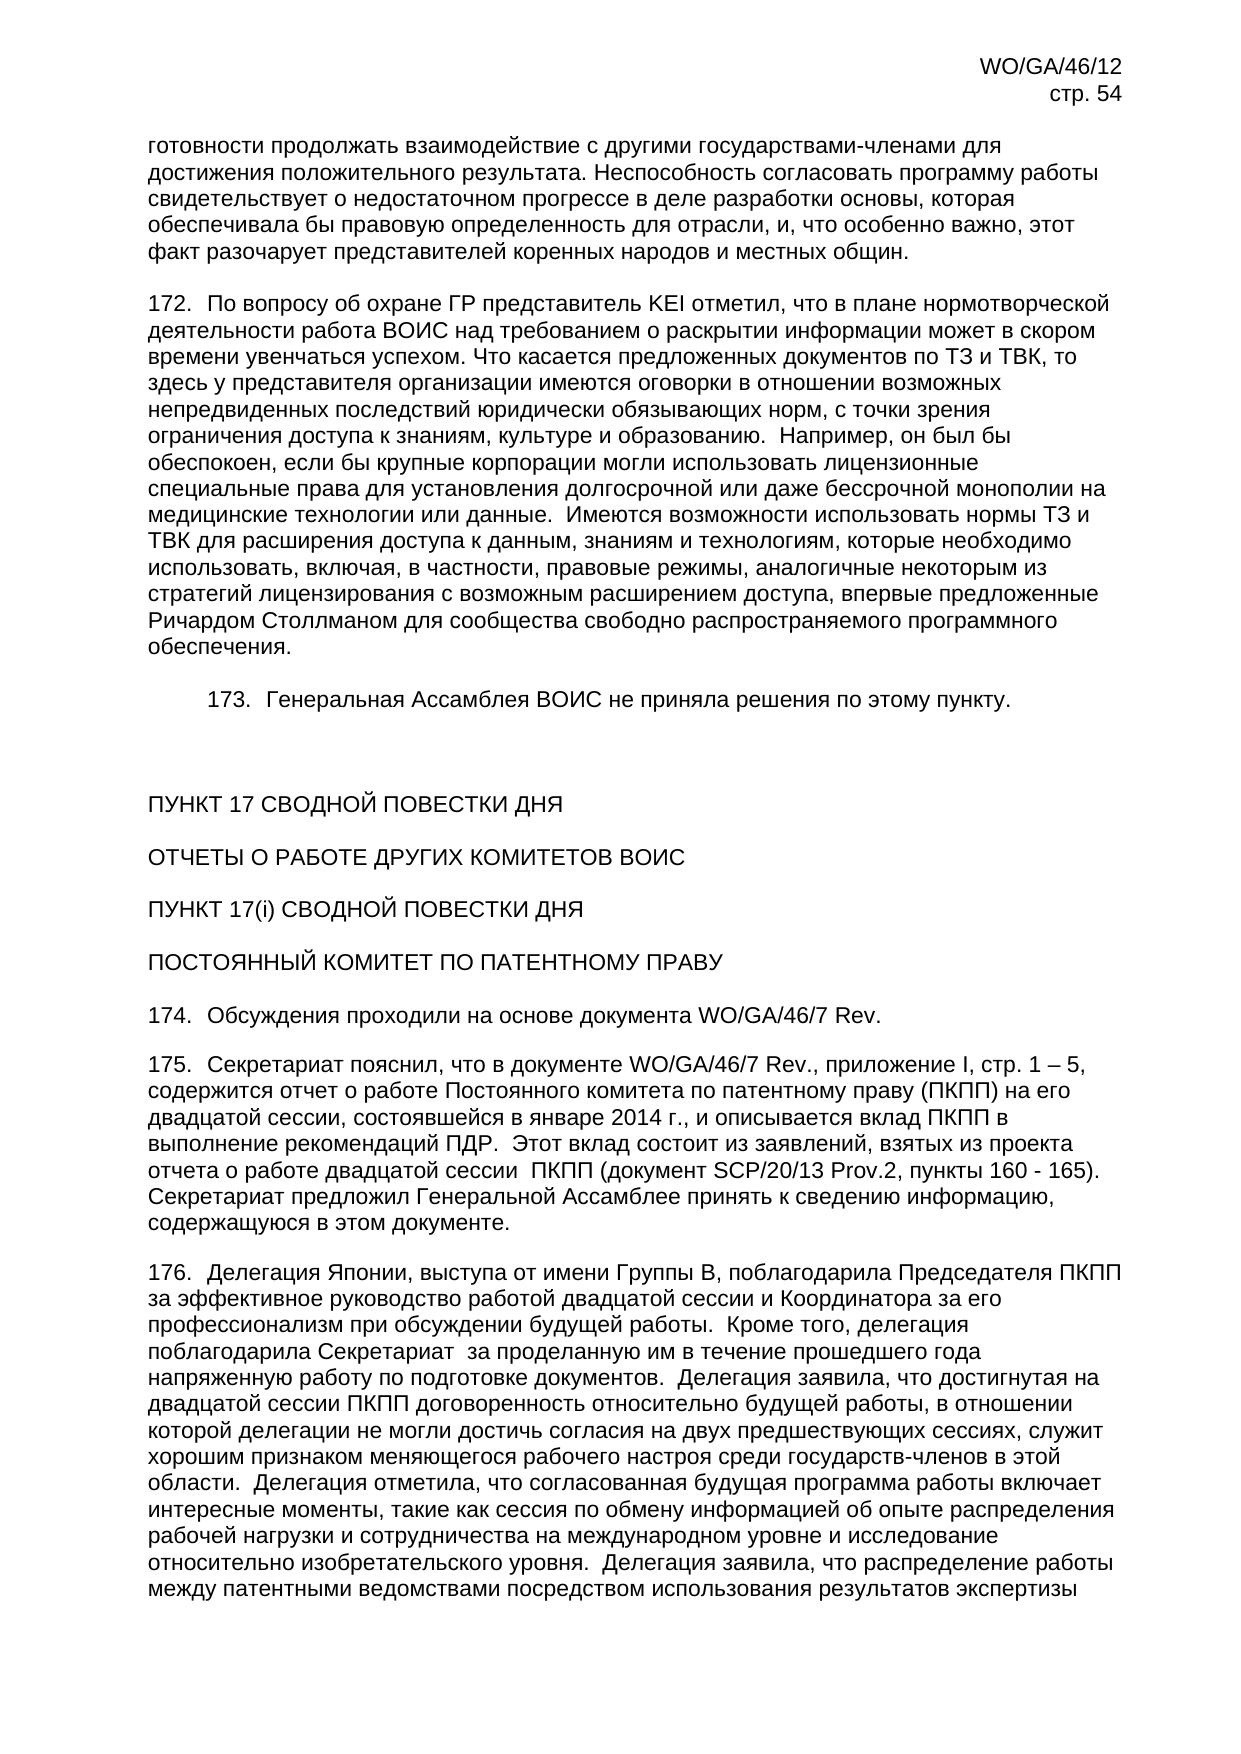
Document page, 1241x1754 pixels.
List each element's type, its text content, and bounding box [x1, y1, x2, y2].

list Генеральная Ассамблея ВОИС не приняла решения по этому пункту. [207, 686, 1122, 712]
text ПУНКТ 17 СВОДНОЙ ПОВЕСТКИ ДНЯ [148, 791, 1122, 817]
text Секретариат пояснил, что в документе WO/GA/46/7 Rev., приложение I, стр. 1 – 5, содержится отчет о работе Постоянного комитета по патентному праву (ПКПП) на его двадцатой сессии, состоявшейся в январе 2014 г., и описывается вклад ПКПП в выполнение рекомендаций ПДР. Этот вклад состоит из заявлений, взятых из проекта отчета о работе двадцатой сессии ПКПП (документ SCP/20/13 Prov.2, пункты 160 - 165). Секретариат предложил Генеральной Ассамблее принять к сведению информацию, содержащуюся в этом документе. [148, 1051, 1122, 1236]
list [148, 132, 1122, 264]
list Обсуждения проходили на основе документа WO/GA/46/7 Rev. [148, 1002, 1122, 1028]
text ПОСТОЯННЫЙ КОМИТЕТ ПО ПАТЕНТНОМУ ПРАВУ [148, 949, 1122, 976]
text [148, 1258, 1122, 1601]
text Отчеты о работе других комитетов ВОИС [148, 844, 1122, 870]
text ПУНКТ 17(i) СВОДНОЙ ПОВЕСТКИ ДНЯ [148, 896, 1122, 923]
list По вопросу об охране ГР представитель KEI отметил, что в плане нормотворческой деятельности работа ВОИС над требованием о раскрытии информации может в скором времени увенчаться успехом. Что касается предложенных документов по ТЗ и ТВК, то здесь у представителя организации имеются оговорки в отношении возможных непредвиденных последствий юридически обязывающих норм, с точки зрения ограничения доступа к знаниям, культуре и образованию. Например, он был бы обеспокоен, если бы крупные корпорации могли использовать лицензионные специальные права для установления долгосрочной или даже бессрочной монополии на медицинские технологии или данные. Имеются возможности использовать нормы ТЗ и ТВК для расширения доступа к данным, знаниям и технологиям, которые необходимо использовать, включая, в частности, правовые режимы, аналогичные некоторым из стратегий лицензирования с возможным расширением доступа, впервые предложенные Ричардом Столлманом для сообщества свободно распространяемого программного обеспечения. [148, 290, 1122, 659]
